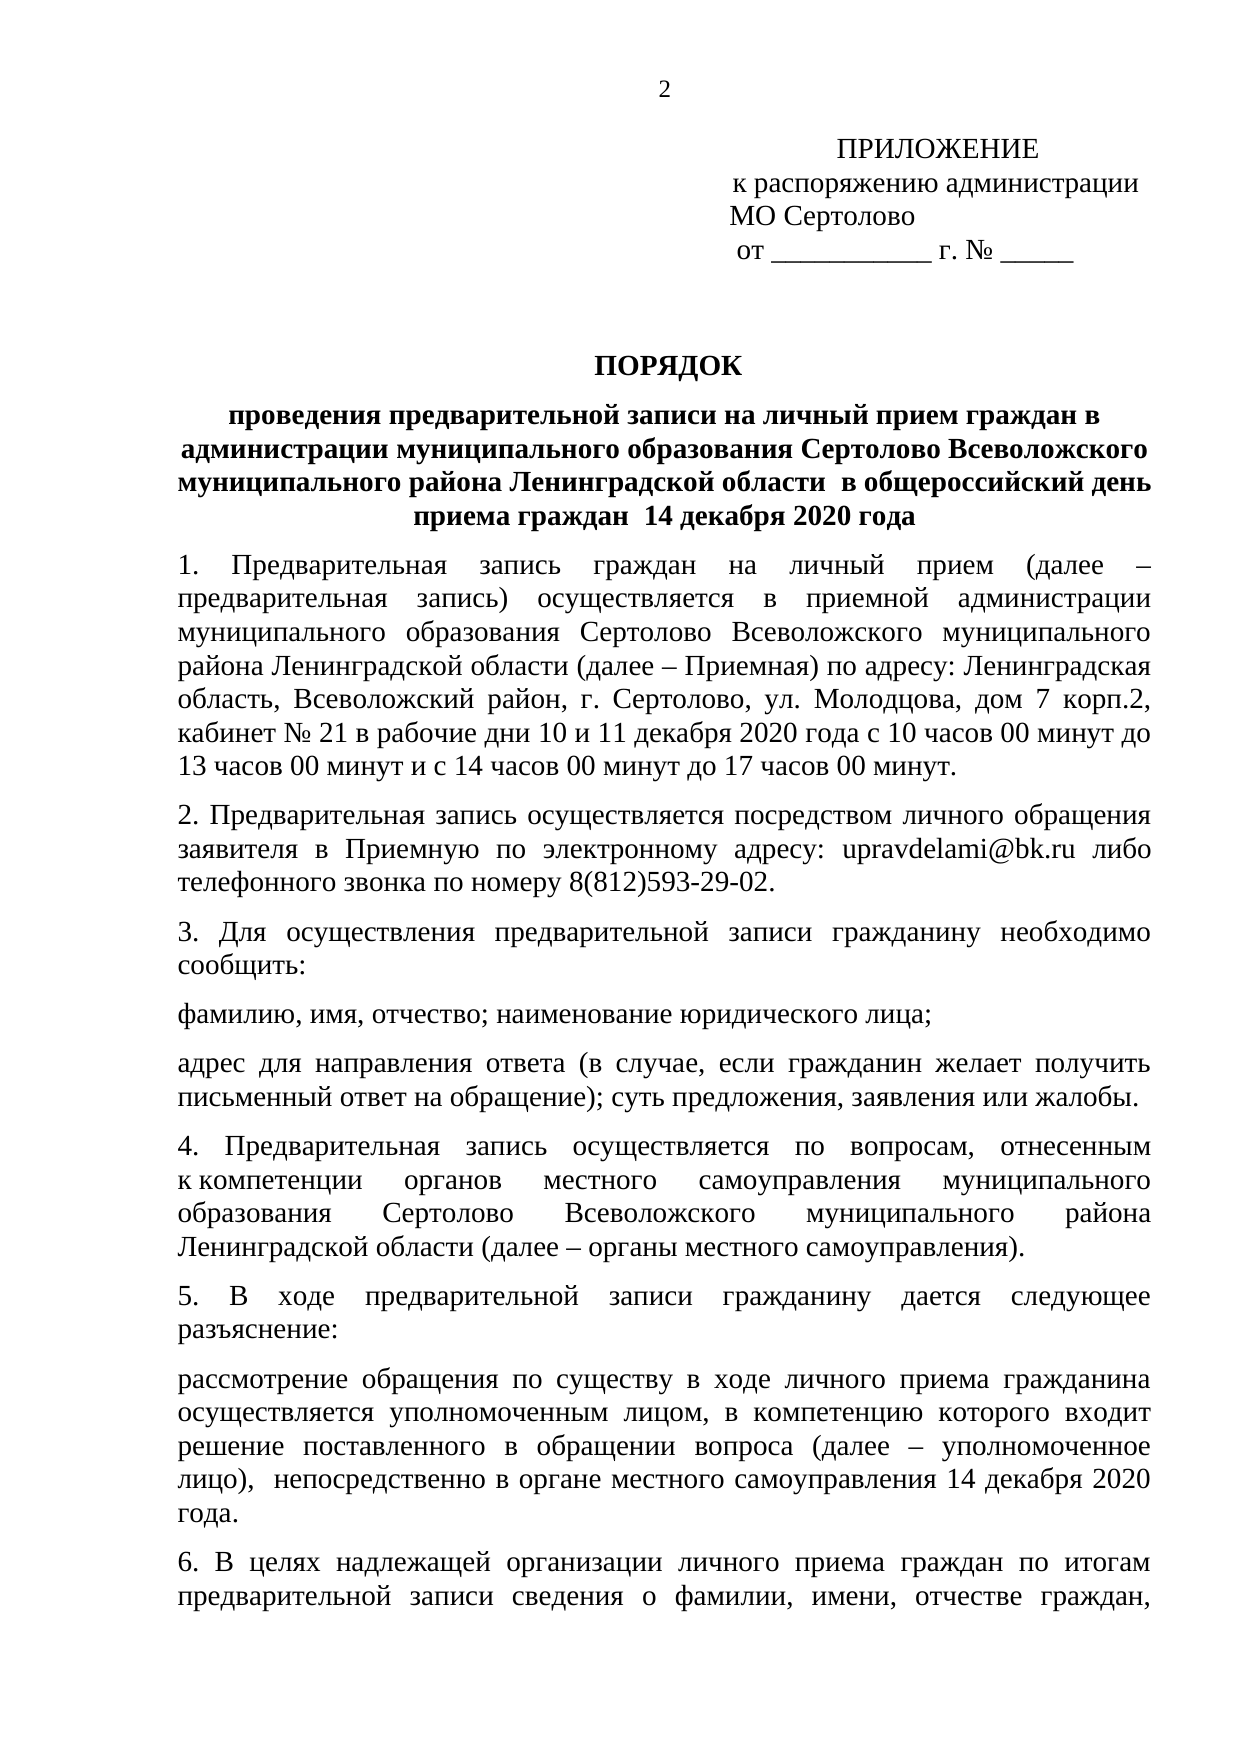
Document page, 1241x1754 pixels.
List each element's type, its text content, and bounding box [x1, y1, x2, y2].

text 1. Предварительная запись граждан на личный прием (далее – предварительная запись) осуществляется в приемной администрации муниципального образования Сертолово Всеволожского муниципального района Ленинградской области (далее – Приемная) по адресу: Ленинградская область, Всеволожский район, г. Сертолово, ул. Молодцова, дом 7 корп.2, кабинет № 21 в рабочие дни 10 и 11 декабря 2020 года с 10 часов 00 минут до 13 часов 00 минут и с 14 часов 00 минут до 17 часов 00 минут. [177, 547, 1152, 782]
text рассмотрение обращения по существу в ходе личного приема гражданина осуществляется уполномоченным лицом, в компетенцию которого входит решение поставленного в обращении вопроса (далее – уполномоченное лицо), непосредственно в органе местного самоуправления 14 декабря 2020 года. [177, 1361, 1152, 1528]
text 2. Предварительная запись осуществляется посредством личного обращения заявителя в Приемную по электронному адресу: upravdelami@bk.ru либо телефонного звонка по номеру 8(812)593-29-02. [177, 797, 1152, 898]
text фамилию, имя, отчество; наименование юридического лица; [177, 996, 1152, 1030]
text 3. Для осуществления предварительной записи гражданину необходимо сообщить: [177, 914, 1152, 981]
text ПОРЯДОК [177, 348, 1152, 382]
text к распоряжению администрации [177, 165, 1152, 198]
text 4. Предварительная запись осуществляется по вопросам, отнесенным к компетенции органов местного самоуправления муниципального образования Сертолово Всеволожского муниципального района Ленинградской области (далее – органы местного самоуправления). [177, 1128, 1152, 1262]
text адрес для направления ответа (в случае, если гражданин желает получить письменный ответ на обращение); суть предложения, заявления или жалобы. [177, 1046, 1152, 1113]
text МО Сертолово [177, 198, 1152, 232]
text 5. В ходе предварительной записи гражданину дается следующее разъяснение: [177, 1278, 1152, 1345]
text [177, 1544, 1152, 1611]
text проведения предварительной записи на личный прием граждан в администрации муниципального образования Сертолово Всеволожского муниципального района Ленинградской области в общероссийский день приема граждан 14 декабря 2020 года [177, 397, 1152, 531]
text от ___________ г. № _____ [177, 232, 1152, 265]
text ПРИЛОЖЕНИЕ [177, 131, 1152, 165]
